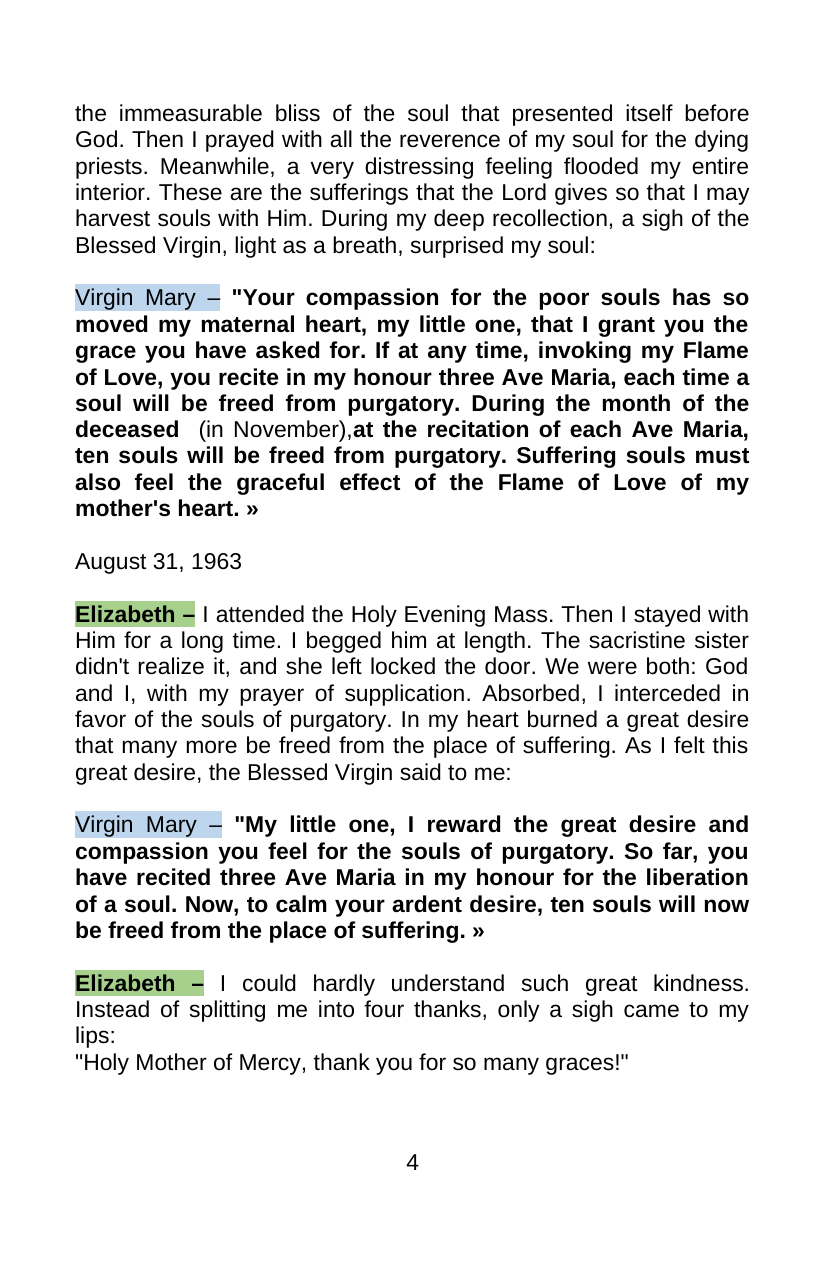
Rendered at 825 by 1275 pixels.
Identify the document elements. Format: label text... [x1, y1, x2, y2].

text Elizabeth – I attended the Holy Evening Mass. Then I stayed with Him for a long time. I begged him at length. The sacristine sister didn't realize it, and she left locked the door. We were both: God and I, with my prayer of supplication. Absorbed, I interceded in favor of the souls of purgatory. In my heart burned a great desire that many more be freed from the place of suffering. As I felt this great desire, the Blessed Virgin said to me: [75, 601, 750, 785]
text August 31, 1963 [75, 548, 750, 574]
text Elizabeth – I could hardly understand such great kindness. Instead of splitting me into four thanks, only a sigh came to my lips: [75, 969, 750, 1049]
text "Holy Mother of Mercy, thank you for so many graces!" [75, 1049, 750, 1075]
text Virgin Mary – "Your compassion for the poor souls has so moved my maternal heart, my little one, that I grant you the grace you have asked for. If at any time, invoking my Flame of Love, you recite in my honour three Ave Maria, each time a soul will be freed from purgatory. During the month of the deceased (in November),at the recitation of each Ave Maria, ten souls will be freed from purgatory. Suffering souls must also feel the graceful effect of the Flame of Love of my mother's heart. » [75, 284, 750, 522]
text Virgin Mary – "My little one, I reward the great desire and compassion you feel for the souls of purgatory. So far, you have recited three Ave Maria in my honour for the liberation of a soul. Now, to calm your ardent desire, ten souls will now be freed from the place of suffering. » [75, 811, 750, 943]
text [75, 100, 750, 258]
